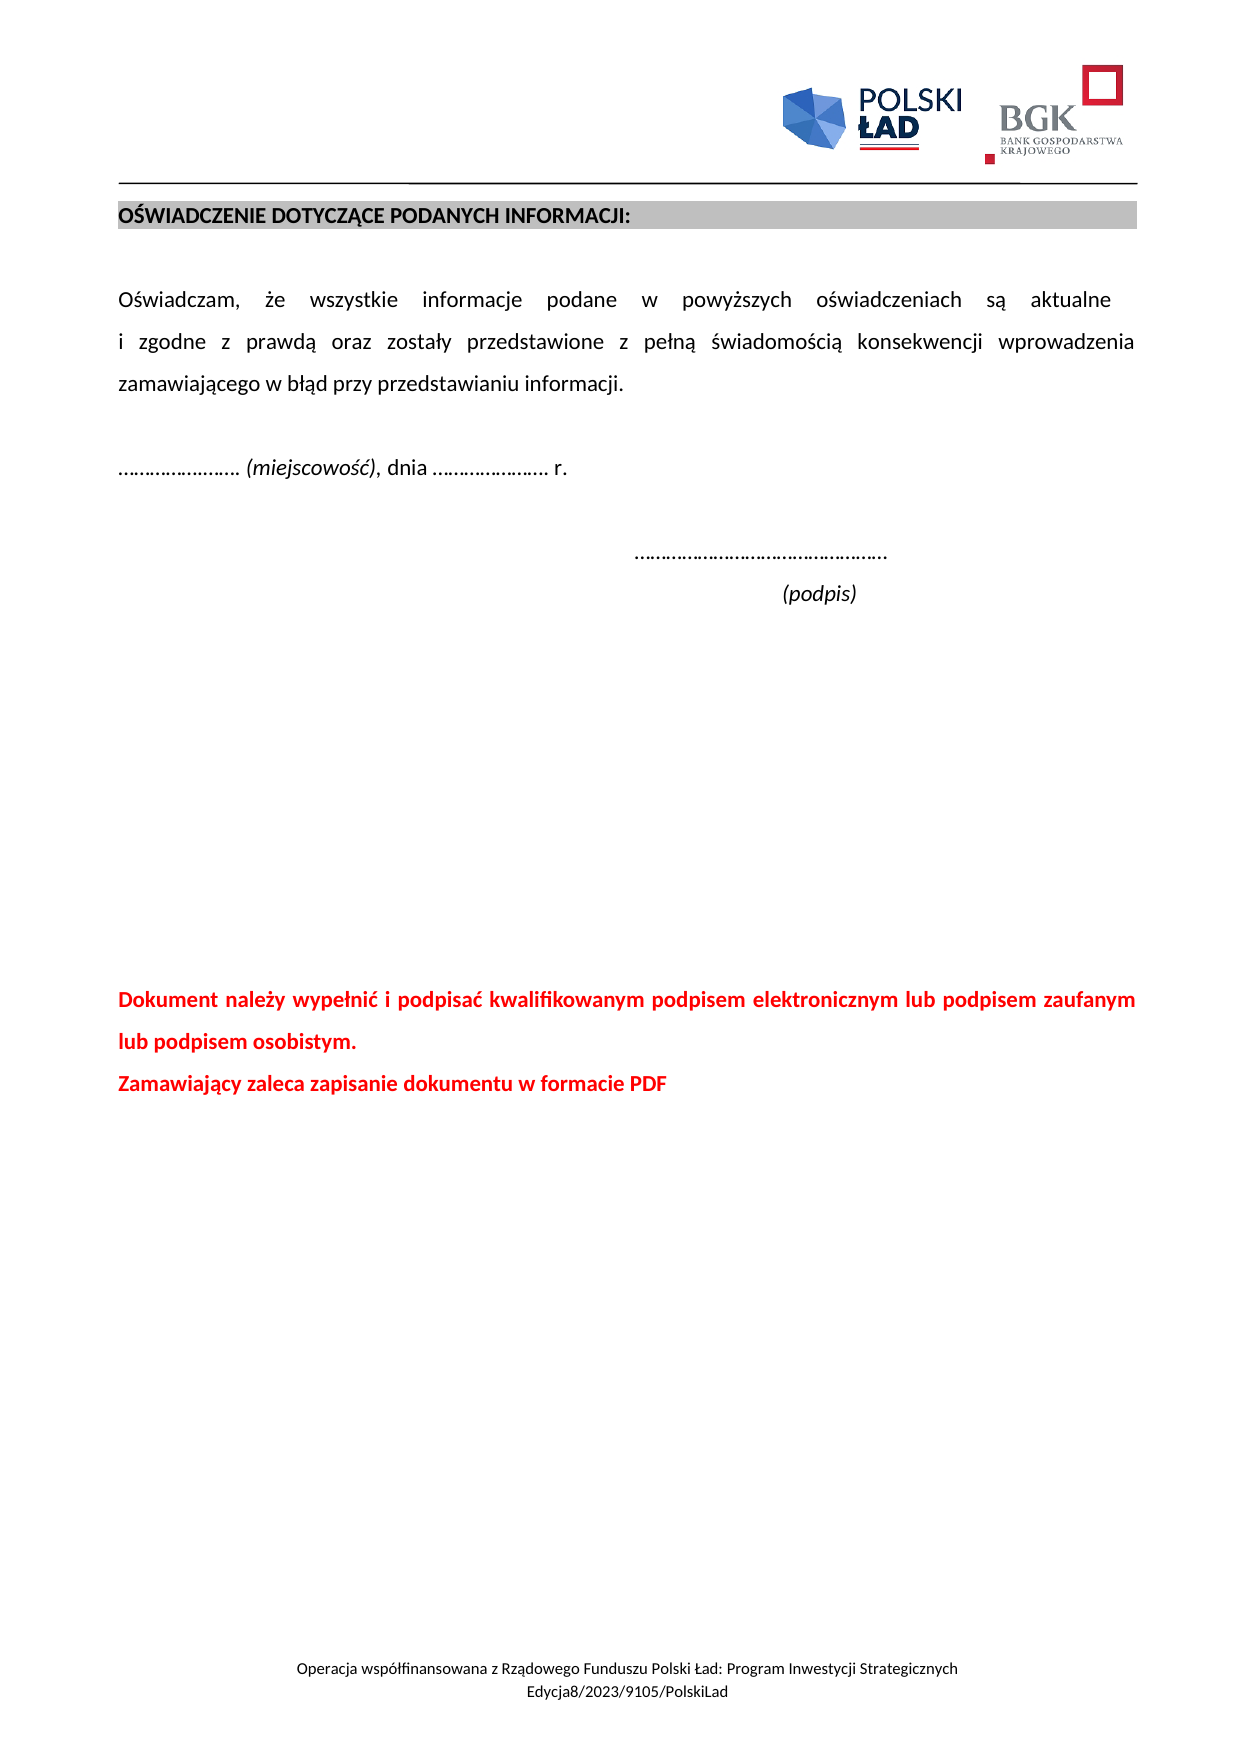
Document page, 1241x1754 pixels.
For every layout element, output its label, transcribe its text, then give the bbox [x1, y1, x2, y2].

text ………………………………………… [118, 537, 1137, 565]
text Oświadczam, że wszystkie informacje podane w powyższych oświadczeniach są aktualne i zgodne z prawdą oraz zostały przedstawione z pełną świadomością konsekwencji wprowadzenia zamawiającego w błąd przy przedstawianiu informacji. [118, 285, 1137, 397]
text Dokument należy wypełnić i podpisać kwalifikowanym podpisem elektronicznym lub podpisem zaufanym lub podpisem osobistym. [118, 985, 1137, 1055]
text Zamawiający zaleca zapisanie dokumentu w formacie PDF [118, 1069, 1137, 1097]
text (podpis) [708, 579, 1137, 607]
text …………….……. (miejscowość), dnia …………………. r. [118, 453, 1137, 481]
text OŚWIADCZENIE DOTYCZĄCE PODANYCH INFORMACJI: [118, 201, 1137, 229]
